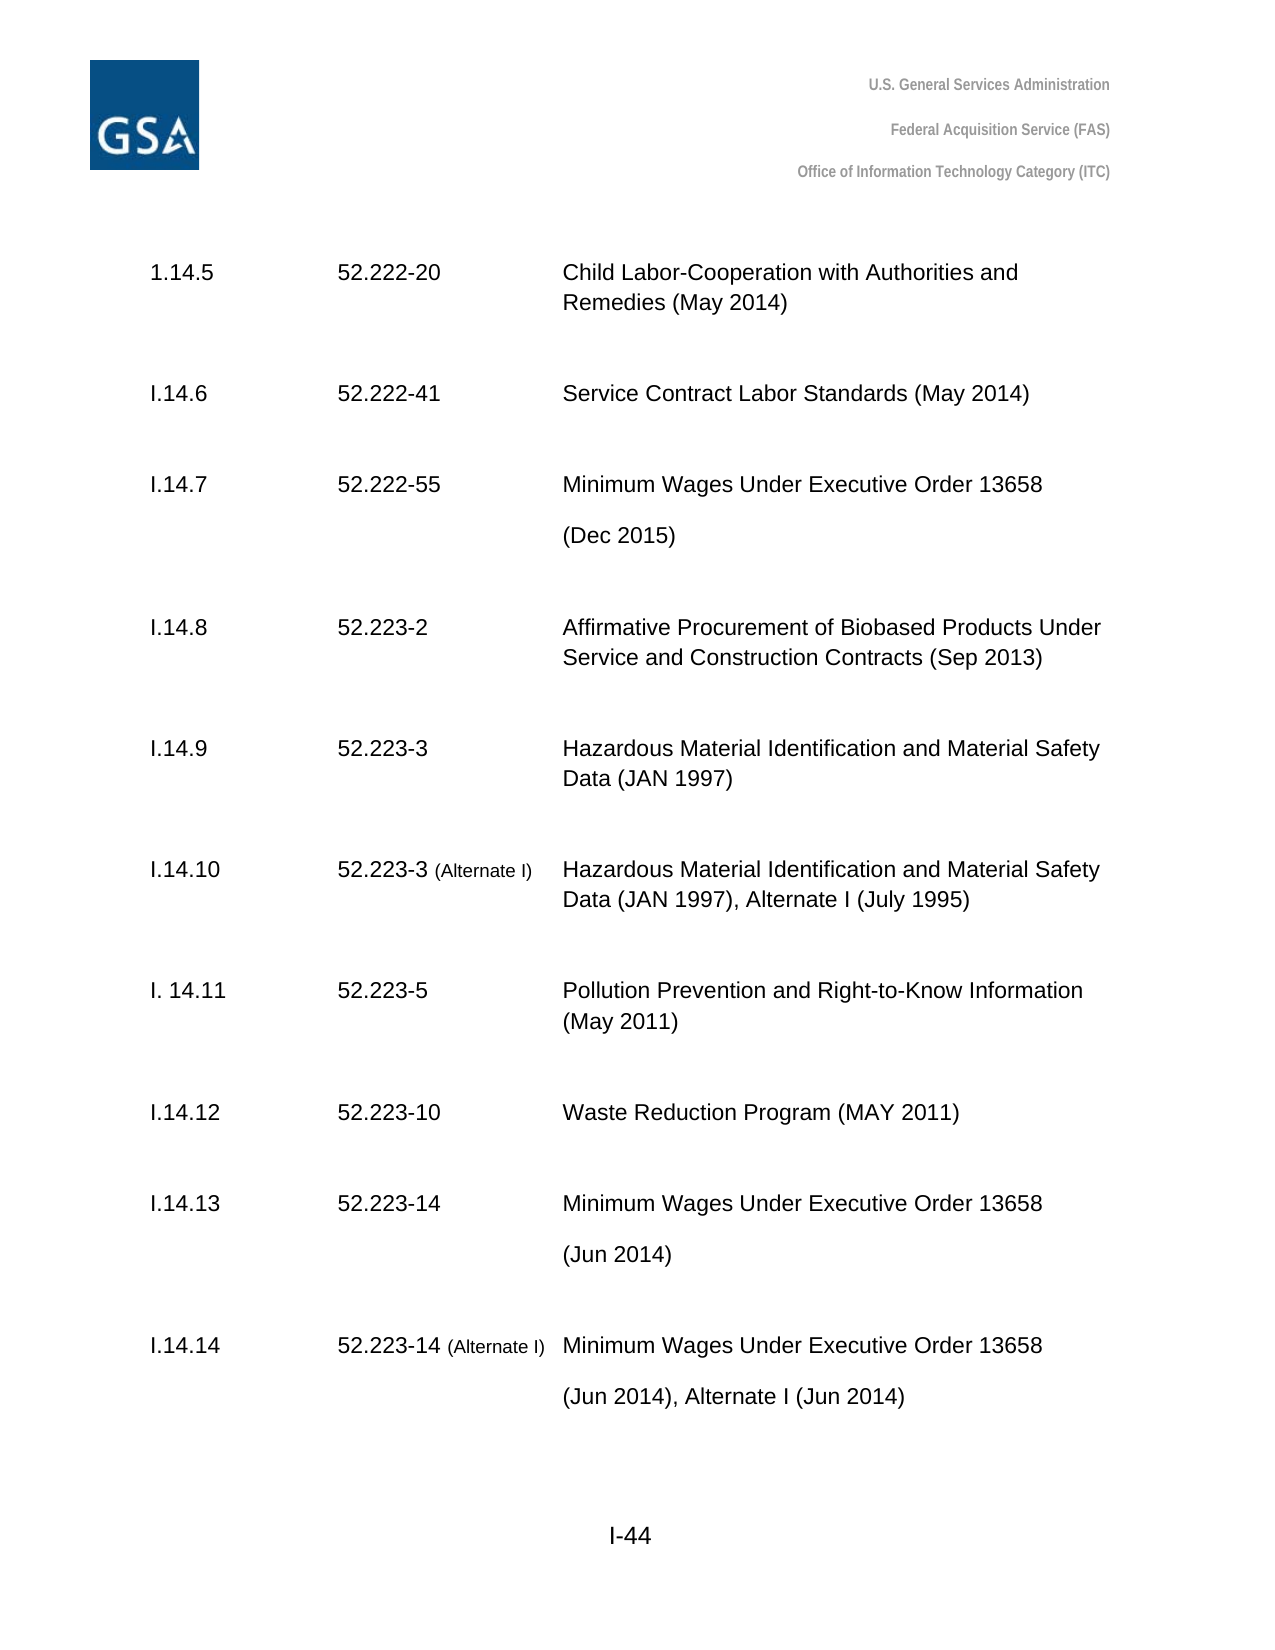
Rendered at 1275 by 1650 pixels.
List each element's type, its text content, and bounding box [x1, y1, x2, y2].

text I.14.13 52.223-14 Minimum Wages Under Executive Order 13658 [150, 1190, 1109, 1216]
text I. 14.11 52.223-5 Pollution Prevention and Right-to-Know Information (May 2011) [150, 977, 1109, 1034]
text I.14.12 52.223-10 Waste Reduction Program (MAY 2011) [150, 1099, 1109, 1125]
text 1.14.5 52.222-20 Child Labor-Cooperation with Authorities and Remedies (May 2014) [150, 259, 1109, 315]
text I.14.9 52.223-3 Hazardous Material Identification and Material Safety Data (JAN 1997) [150, 735, 1109, 791]
text (Dec 2015) [150, 522, 1109, 549]
text I.14.7 52.222-55 Minimum Wages Under Executive Order 13658 [150, 471, 1109, 498]
picture [90, 60, 200, 170]
text I.14.10 52.223-3 (Alternate I) Hazardous Material Identification and Material Safety Data (JAN 1997), Alternate I (July 1995) [150, 856, 1109, 913]
text I.14.14 52.223-14 (Alternate I) Minimum Wages Under Executive Order 13658 [150, 1332, 1109, 1358]
text I.14.6 52.222-41 Service Contract Labor Standards (May 2014) [150, 380, 1109, 406]
text (Jun 2014) [150, 1241, 1109, 1267]
text (Jun 2014), Alternate I (Jun 2014) [150, 1383, 1109, 1409]
text I.14.8 52.223-2 Affirmative Procurement of Biobased Products Under Service and Construction Contracts (Sep 2013) [150, 613, 1109, 670]
